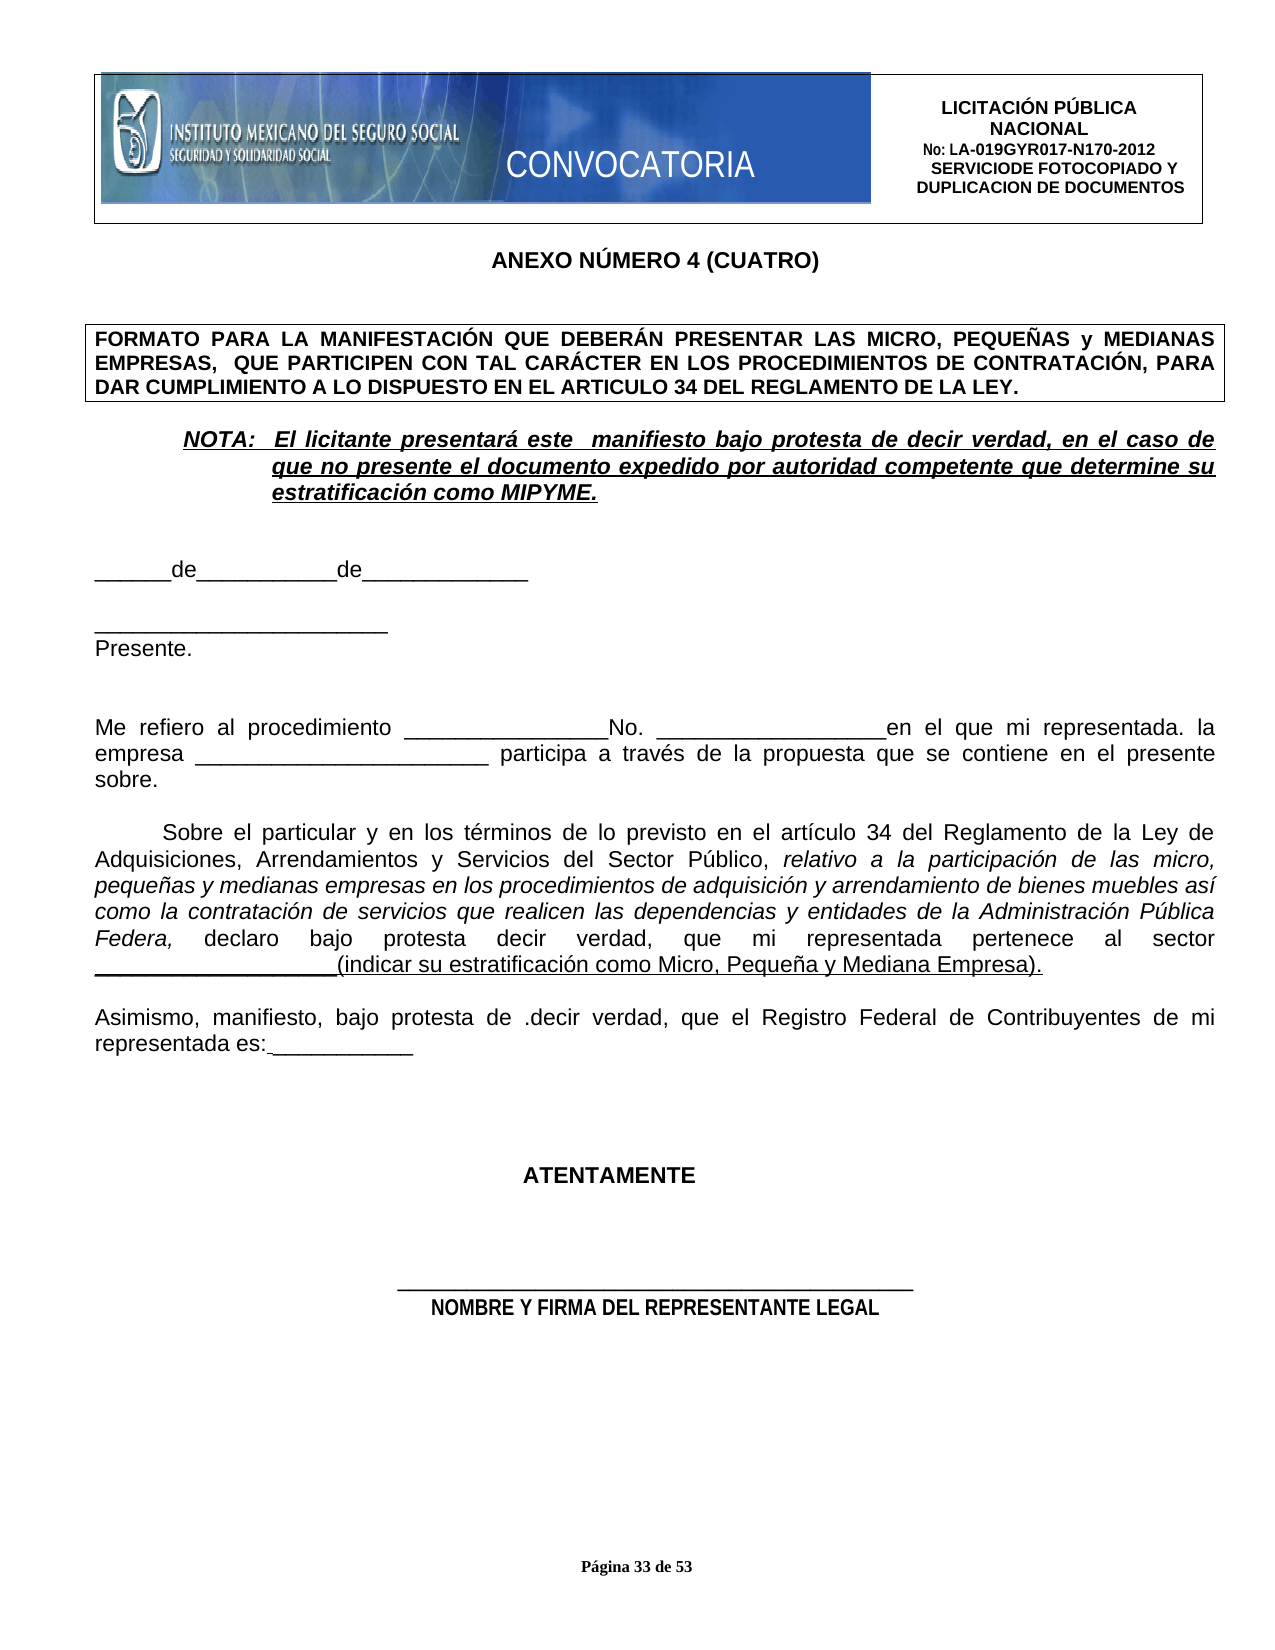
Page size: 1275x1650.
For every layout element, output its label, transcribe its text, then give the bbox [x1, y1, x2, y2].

picture [101, 75, 871, 204]
text _______________________ [94, 608, 1216, 635]
text FORMATO PARA LA MANIFESTACIÓN QUE DEBERÁN PRESENTAR LAS MICRO, PEQUEÑAS y MEDIANAS EMPRESAS, QUE PARTICIPEN CON TAL CARÁCTER EN LOS PROCEDIMIENTOS DE CONTRATACIÓN, PARA DAR CUMPLIMIENTO A LO DISPUESTO EN EL ARTICULO 34 DEL REGLAMENTO DE LA LEY. [86, 325, 1224, 401]
text NOMBRE Y FIRMA DEL REPRESENTANTE LEGAL [94, 1293, 1216, 1320]
text ATENTAMENTE [94, 1162, 1216, 1188]
text NOTA: El licitante presentará este manifiesto bajo protesta de decir verdad, en el caso de que no presente el documento expedido por autoridad competente que determine su estratificación como MIPYME. [183, 450, 1216, 505]
text Sobre el particular y en los términos de lo previsto en el artículo 34 del Reglamento de la Ley de Adquisiciones, Arrendamientos y Servicios del Sector Público, relativo a la participación de las micro, pequeñas y medianas empresas en los procedimientos de adquisición y arrendamiento de bienes muebles así como la contratación de servicios que realicen las dependencias y entidades de la Administración Pública Federa, declaro bajo protesta decir verdad, que mi representada pertenece al sector ___________________(indicar su estratificación como Micro, Pequeña y Mediana Empresa). [94, 819, 1216, 977]
text NOTA: El licitante presentará este manifiesto bajo protesta de decir verdad, en el caso de que no presente el documento expedido por autoridad competente que determine su estratificación como MIPYME. [183, 426, 1216, 449]
text ______de___________de_____________ [94, 556, 1216, 582]
text Presente. [94, 635, 1216, 661]
text Me refiero al procedimiento ________________No. __________________en el que mi representada. la empresa _______________________ participa a través de la propuesta que se contiene en el presente sobre. [94, 714, 1216, 793]
text ANEXO NÚMERO 4 (CUATRO) [94, 247, 1216, 274]
text _____________________________________________ [94, 1267, 1216, 1293]
text Asimismo, manifiesto, bajo protesta de .decir verdad, que el Registro Federal de Contribuyentes de mi representada es: ___________ [94, 1004, 1216, 1056]
